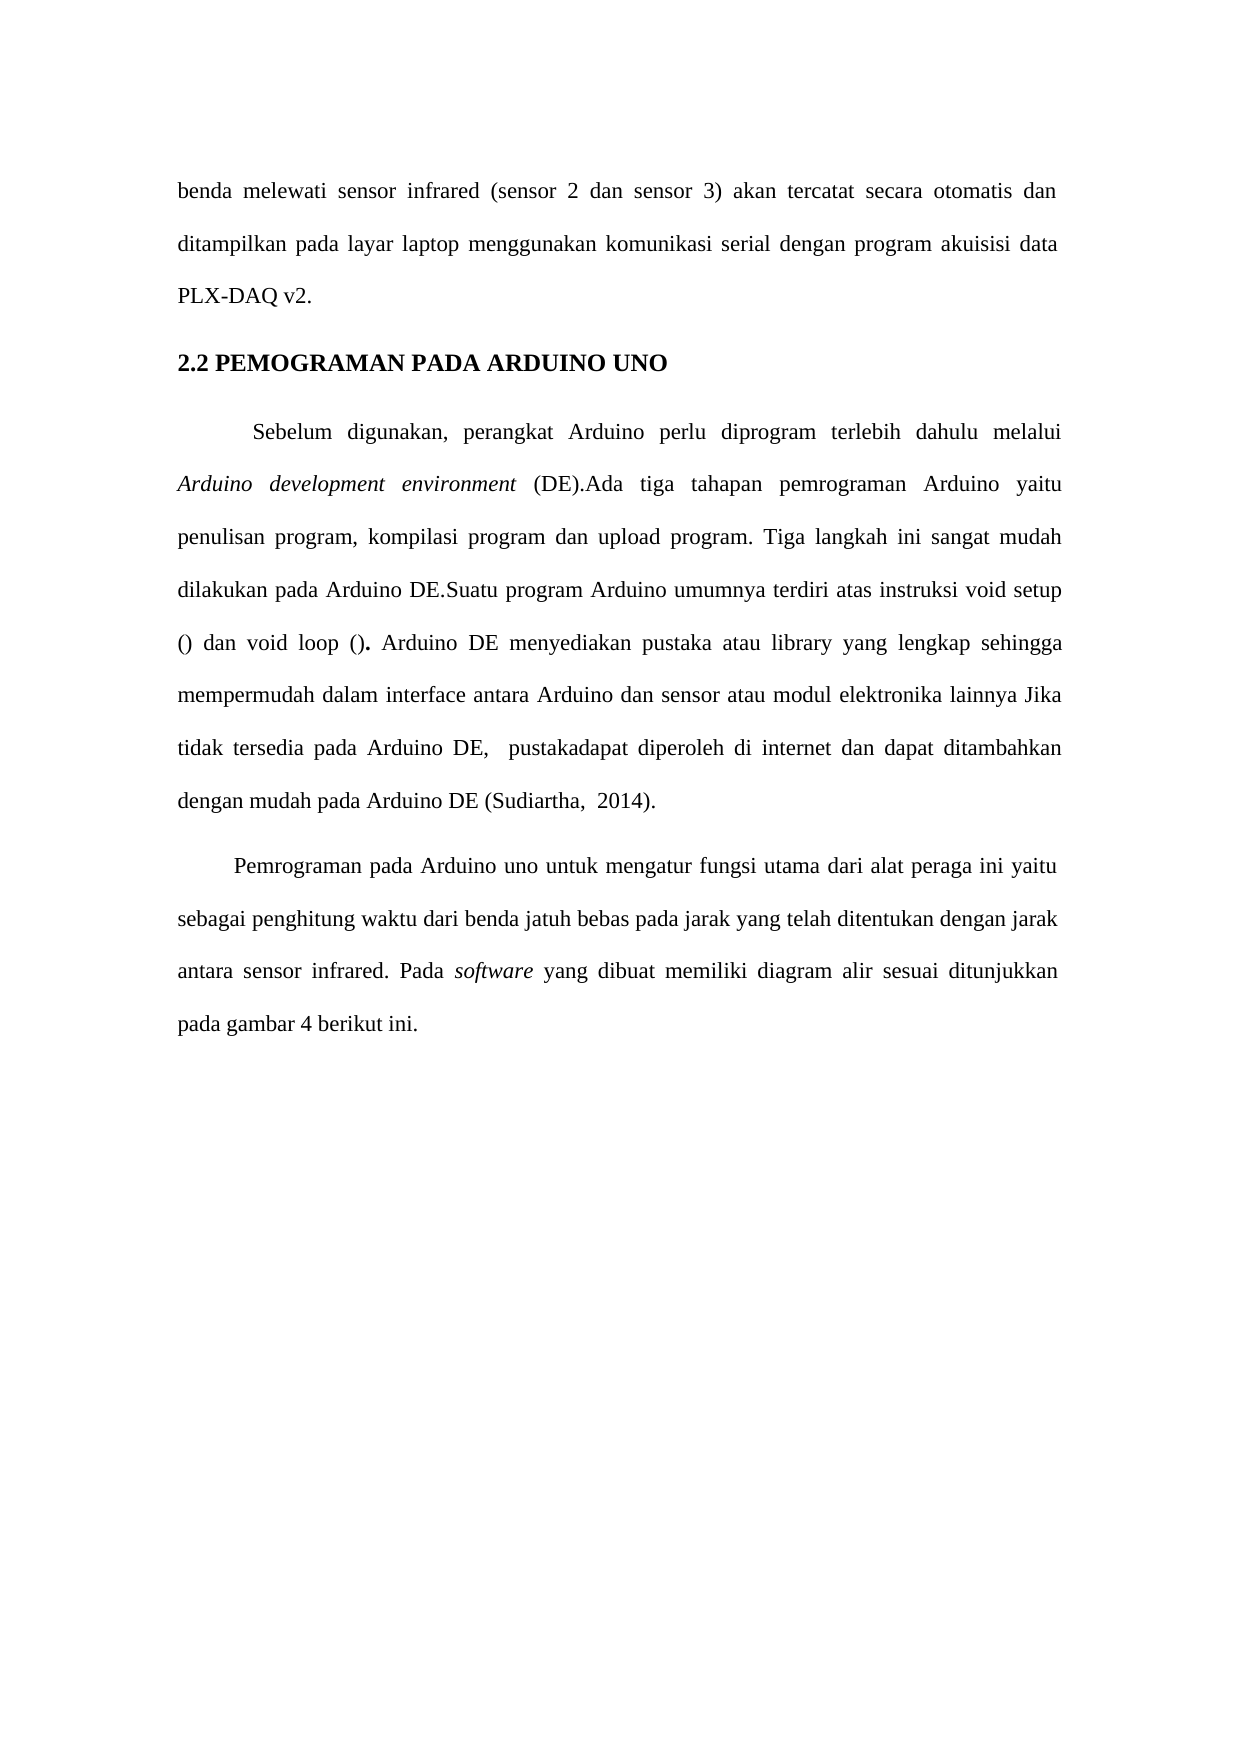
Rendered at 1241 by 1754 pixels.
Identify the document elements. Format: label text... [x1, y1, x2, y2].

text Sebelum digunakan, perangkat Arduino perlu diprogram terlebih dahulu melalui Arduino development environment (DE).Ada tiga tahapan pemrograman Arduino yaitu penulisan program, kompilasi program dan upload program. Tiga langkah ini sangat mudah dilakukan pada Arduino DE.Suatu program Arduino umumnya terdiri atas instruksi void setup () dan void loop (). Arduino DE menyediakan pustaka atau library yang lengkap sehingga mempermudah dalam interface antara Arduino dan sensor atau modul elektronika lainnya Jika tidak tersedia pada Arduino DE, pustakadapat diperoleh di internet dan dapat ditambahkan dengan mudah pada Arduino DE (Sudiartha, 2014). [177, 418, 1063, 813]
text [177, 177, 1059, 309]
text 2.2 PEMOGRAMAN PADA ARDUINO UNO [177, 348, 1059, 377]
text Pemrograman pada Arduino uno untuk mengatur fungsi utama dari alat peraga ini yaitu sebagai penghitung waktu dari benda jatuh bebas pada jarak yang telah ditentukan dengan jarak antara sensor infrared. Pada software yang dibuat memiliki diagram alir sesuai ditunjukkan pada gambar 4 berikut ini. [177, 852, 1059, 1036]
